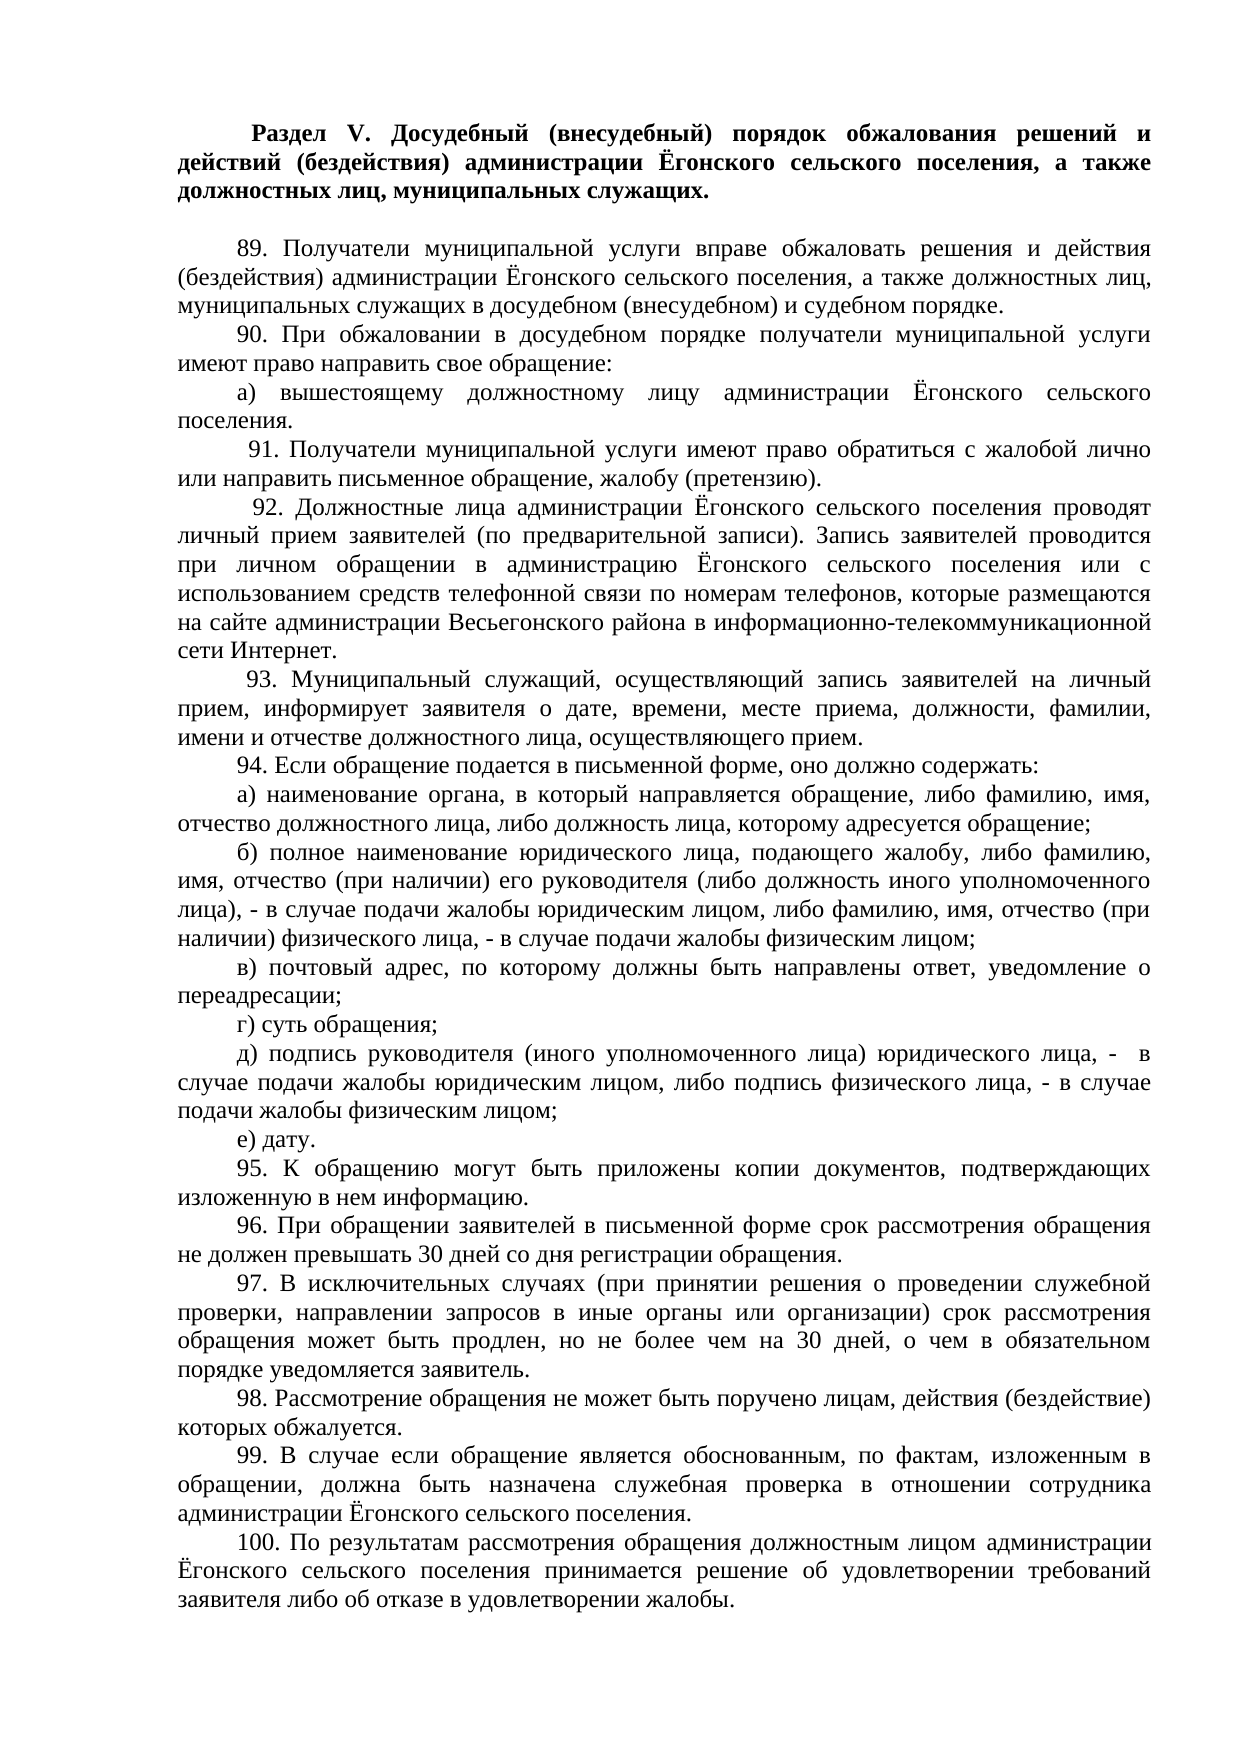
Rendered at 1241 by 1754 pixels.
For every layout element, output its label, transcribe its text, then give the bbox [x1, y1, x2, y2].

text 100. По результатам рассмотрения обращения должностным лицом администрации Ёгонского сельского поселения принимается решение об удовлетворении требований заявителя либо об отказе в удовлетворении жалобы. [177, 1527, 1152, 1613]
text г) суть обращения; [177, 1009, 1152, 1038]
text 96. При обращении заявителей в письменной форме срок рассмотрения обращения не должен превышать 30 дней со дня регистрации обращения. [177, 1211, 1152, 1268]
text 94. Если обращение подается в письменной форме, оно должно содержать: [177, 751, 1152, 779]
text Раздел V. Досудебный (внесудебный) порядок обжалования решений и действий (бездействия) администрации Ёгонского сельского поселения, а также должностных лиц, муниципальных служащих. [177, 118, 1152, 204]
text 97. В исключительных случаях (при принятии решения о проведении служебной проверки, направлении запросов в иные органы или организации) срок рассмотрения обращения может быть продлен, но не более чем на 30 дней, о чем в обязательном порядке уведомляется заявитель. [177, 1268, 1152, 1383]
text д) подпись руководителя (иного уполномоченного лица) юридического лица, - в случае подачи жалобы юридическим лицом, либо подпись физического лица, - в случае подачи жалобы физическим лицом; [177, 1038, 1152, 1124]
text е) дату. [177, 1124, 1152, 1153]
text 95. К обращению могут быть приложены копии документов, подтверждающих изложенную в нем информацию. [177, 1153, 1152, 1211]
text а) вышестоящему должностному лицу администрации Ёгонского сельского поселения. [177, 377, 1152, 434]
text в) почтовый адрес, по которому должны быть направлены ответ, уведомление о переадресации; [177, 952, 1152, 1009]
text 92. Должностные лица администрации Ёгонского сельского поселения проводят личный прием заявителей (по предварительной записи). Запись заявителей проводится при личном обращении в администрацию Ёгонского сельского поселения или с использованием средств телефонной связи по номерам телефонов, которые размещаются на сайте администрации Весьегонского района в информационно-телекоммуникационной сети Интернет. [177, 492, 1152, 664]
text 89. Получатели муниципальной услуги вправе обжаловать решения и действия (бездействия) администрации Ёгонского сельского поселения, а также должностных лиц, муниципальных служащих в досудебном (внесудебном) и судебном порядке. [177, 233, 1152, 319]
text 99. В случае если обращение является обоснованным, по фактам, изложенным в обращении, должна быть назначена служебная проверка в отношении сотрудника администрации Ёгонского сельского поселения. [177, 1441, 1152, 1527]
text 93. Муниципальный служащий, осуществляющий запись заявителей на личный прием, информирует заявителя о дате, времени, месте приема, должности, фамилии, имени и отчестве должностного лица, осуществляющего прием. [177, 664, 1152, 751]
text 90. При обжаловании в досудебном порядке получатели муниципальной услуги имеют право направить свое обращение: [177, 319, 1152, 377]
text 91. Получатели муниципальной услуги имеют право обратиться с жалобой лично или направить письменное обращение, жалобу (претензию). [177, 434, 1152, 492]
text а) наименование органа, в который направляется обращение, либо фамилию, имя, отчество должностного лица, либо должность лица, которому адресуется обращение; [177, 779, 1152, 837]
text б) полное наименование юридического лица, подающего жалобу, либо фамилию, имя, отчество (при наличии) его руководителя (либо должность иного уполномоченного лица), - в случае подачи жалобы юридическим лицом, либо фамилию, имя, отчество (при наличии) физического лица, - в случае подачи жалобы физическим лицом; [177, 837, 1152, 952]
text 98. Рассмотрение обращения не может быть поручено лицам, действия (бездействие) которых обжалуется. [177, 1383, 1152, 1441]
